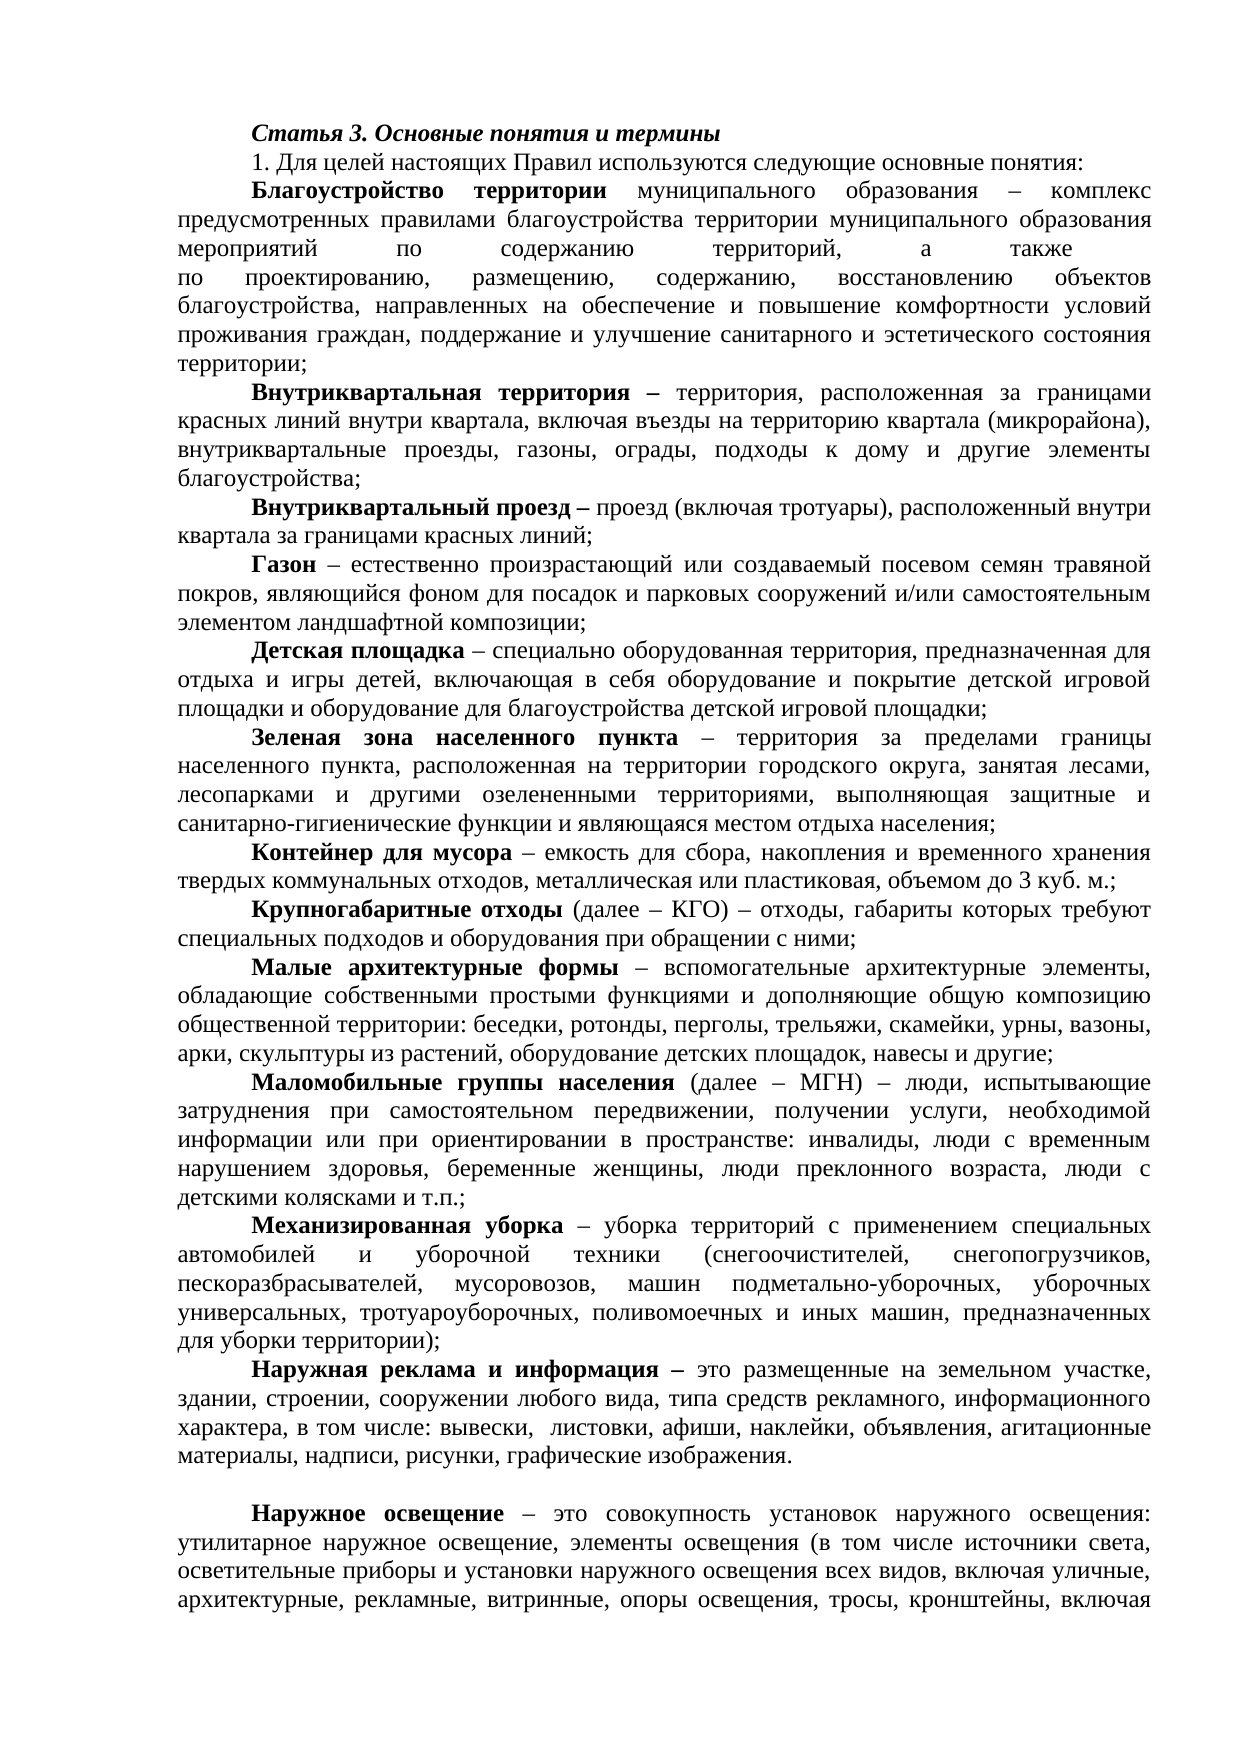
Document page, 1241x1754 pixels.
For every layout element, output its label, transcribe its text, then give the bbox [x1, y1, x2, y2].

text Маломобильные группы населения (далее – МГН) – люди, испытывающие затруднения при самостоятельном передвижении, получении услуги, необходимой информации или при ориентировании в пространстве: инвалиды, люди с временным нарушением здоровья, беременные женщины, люди преклонного возраста, люди с детскими колясками и т.п.; [177, 1067, 1152, 1211]
text Благоустройство территории муниципального образования – комплекс предусмотренных правилами благоустройства территории муниципального образования мероприятий по содержанию территорий, а также по проектированию, размещению, содержанию, восстановлению объектов благоустройства, направленных на обеспечение и повышение комфортности условий проживания граждан, поддержание и улучшение санитарного и эстетического состояния территории; [177, 176, 1152, 377]
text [177, 1498, 1152, 1613]
text Газон – естественно произрастающий или создаваемый посевом семян травяной покров, являющийся фоном для посадок и парковых сооружений и/или самостоятельным элементом ландшафтной композиции; [177, 549, 1152, 636]
text Механизированная уборка – уборка территорий с применением специальных автомобилей и уборочной техники (снегоочистителей, снегопогрузчиков, пескоразбрасывателей, мусоровозов, машин подметально-уборочных, уборочных универсальных, тротуароуборочных, поливомоечных и иных машин, предназначенных для уборки территории); [177, 1211, 1152, 1354]
text 1. Для целей настоящих Правил используются следующие основные понятия: [177, 147, 1152, 176]
text Малые архитектурные формы – вспомогательные архитектурные элементы, обладающие собственными простыми функциями и дополняющие общую композицию общественной территории: беседки, ротонды, перголы, трельяжи, скамейки, урны, вазоны, арки, скульптуры из растений, оборудование детских площадок, навесы и другие; [177, 952, 1152, 1067]
text Контейнер для мусора – емкость для сбора, накопления и временного хранения твердых коммунальных отходов, металлическая или пластиковая, объемом до 3 куб. м.; [177, 837, 1152, 894]
text Внутриквартальный проезд – проезд (включая тротуары), расположенный внутри квартала за границами красных линий; [177, 492, 1152, 549]
text Крупногабаритные отходы (далее – КГО) – отходы, габариты которых требуют специальных подходов и оборудования при обращении с ними; [177, 894, 1152, 952]
text Наружная реклама и информация – это размещенные на земельном участке, здании, строении, сооружении любого вида, типа средств рекламного, информационного характера, в том числе: вывески, листовки, афиши, наклейки, объявления, агитационные материалы, надписи, рисунки, графические изображения. [177, 1354, 1152, 1469]
text Зеленая зона населенного пункта – территория за пределами границы населенного пункта, расположенная на территории городского округа, занятая лесами, лесопарками и другими озелененными территориями, выполняющая защитные и санитарно-гигиенические функции и являющаяся местом отдыха населения; [177, 722, 1152, 837]
text Детская площадка – специально оборудованная территория, предназначенная для отдыха и игры детей, включающая в себя оборудование и покрытие детской игровой площадки и оборудование для благоустройства детской игровой площадки; [177, 636, 1152, 722]
text Статья 3. Основные понятия и термины [177, 118, 1152, 147]
text Внутриквартальная территория – территория, расположенная за границами красных линий внутри квартала, включая въезды на территорию квартала (микрорайона), внутриквартальные проезды, газоны, ограды, подходы к дому и другие элементы благоустройства; [177, 377, 1152, 492]
